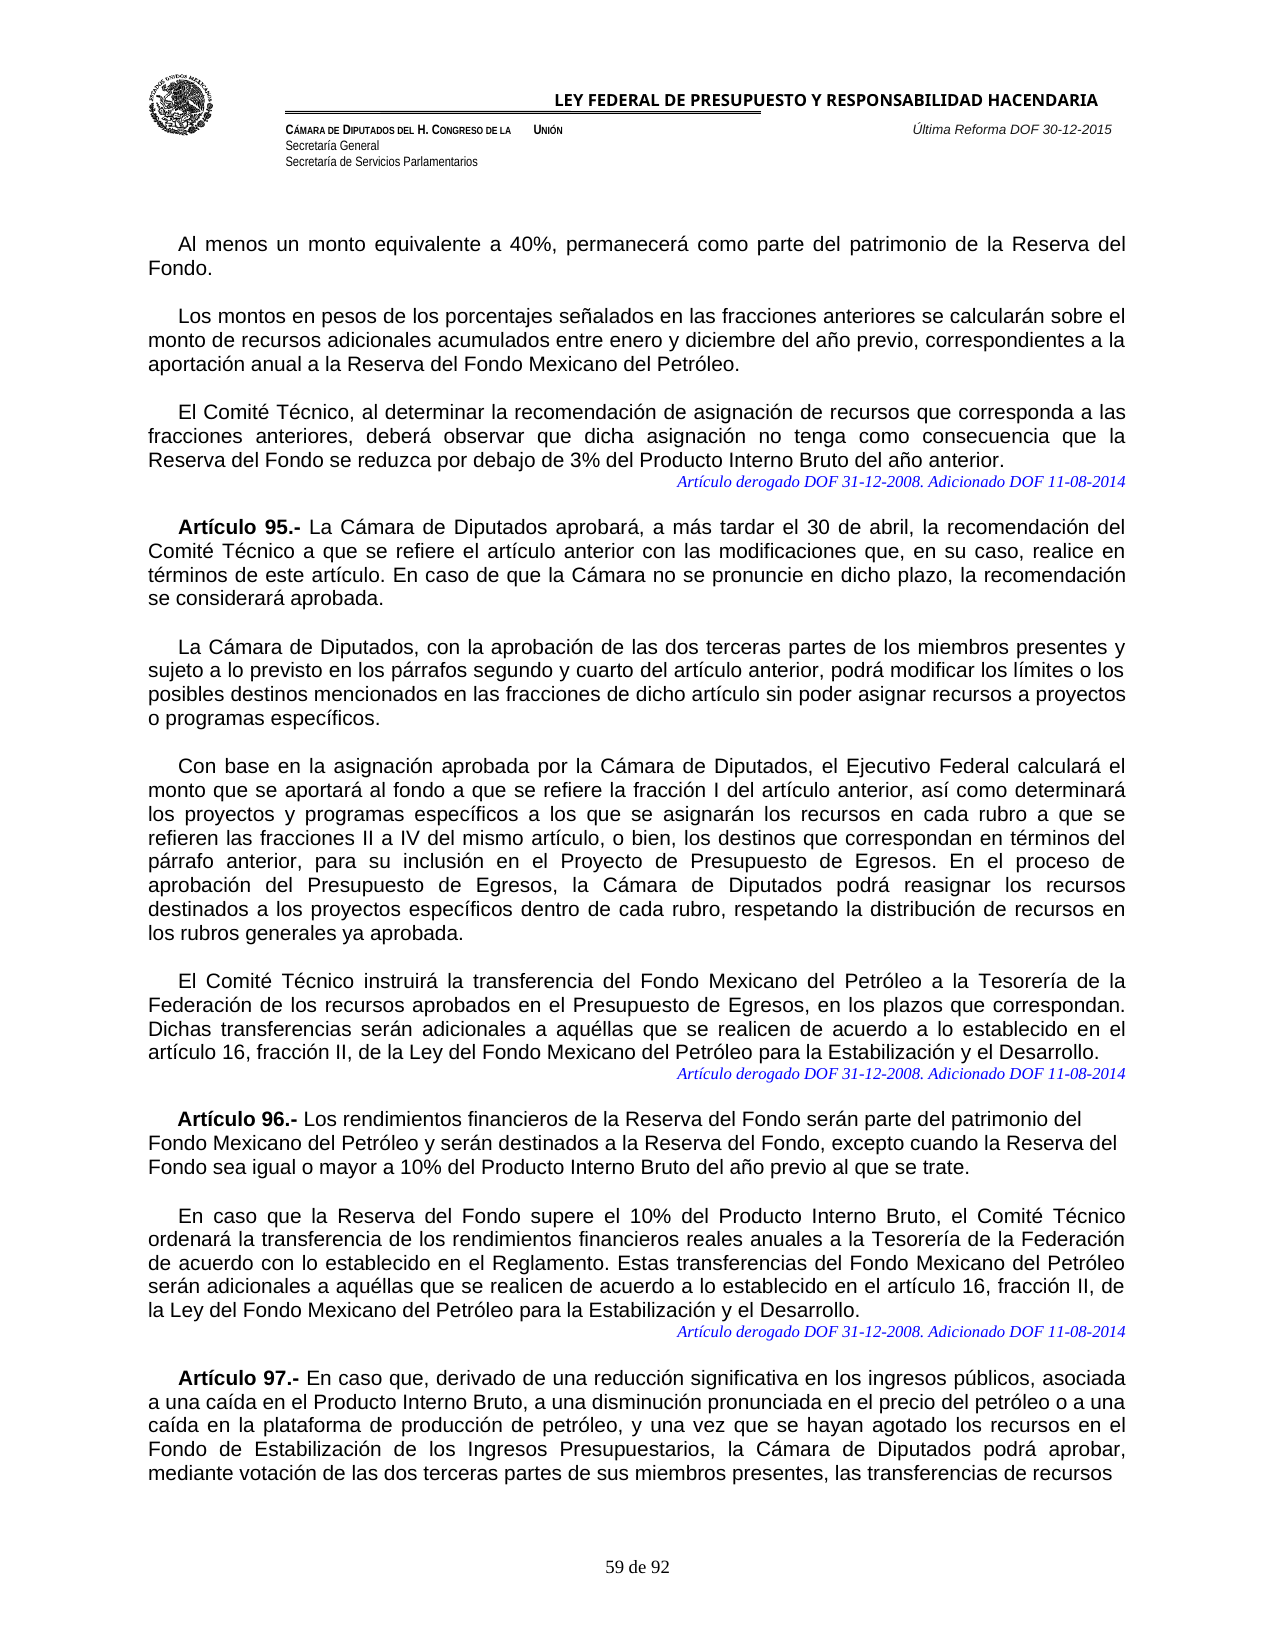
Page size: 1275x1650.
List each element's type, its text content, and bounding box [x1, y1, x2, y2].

text El Comité Técnico instruirá la transferencia del Fondo Mexicano del Petróleo a la Tesorería de la Federación de los recursos aprobados en el Presupuesto de Egresos, en los plazos que correspondan. Dichas transferencias serán adicionales a aquéllas que se realicen de acuerdo a lo establecido en el artículo 16, fracción II, de la Ley del Fondo Mexicano del Petróleo para la Estabilización y el Desarrollo. [148, 970, 1127, 1064]
text Artículo derogado DOF 31-12-2008. Adicionado DOF 11-08-2014 [148, 1064, 1127, 1083]
text Última Reforma DOF 30-12-2015 [912, 122, 1127, 137]
text Secretaría de Servicios Parlamentarios [285, 153, 529, 169]
text 59 de 92 [148, 1556, 1127, 1578]
text El Comité Técnico, al determinar la recomendación de asignación de recursos que corresponda a las fracciones anteriores, deberá observar que dicha asignación no tenga como consecuencia que la Reserva del Fondo se reduzca por debajo de 3% del Producto Interno Bruto del año anterior. [148, 401, 1127, 471]
text En caso que la Reserva del Fondo supere el 10% del Producto Interno Bruto, el Comité Técnico ordenará la transferencia de los rendimientos financieros reales anuales a la Tesorería de la Federación de acuerdo con lo establecido en el Reglamento. Estas transferencias del Fondo Mexicano del Petróleo serán adicionales a aquéllas que se realicen de acuerdo a lo establecido en el artículo 16, fracción II, de la Ley del Fondo Mexicano del Petróleo para la Estabilización y el Desarrollo. [148, 1204, 1127, 1322]
text Artículo 97.- En caso que, derivado de una reducción significativa en los ingresos públicos, asociada a una caída en el Producto Interno Bruto, a una disminución pronunciada en el precio del petróleo o a una caída en la plataforma de producción de petróleo, y una vez que se hayan agotado los recursos en el Fondo de Estabilización de los Ingresos Presupuestarios, la Cámara de Diputados podrá aprobar, mediante votación de las dos terceras partes de sus miembros presentes, las transferencias de recursos [148, 1366, 1127, 1485]
text Artículo derogado DOF 31-12-2008. Adicionado DOF 11-08-2014 [148, 1322, 1127, 1341]
picture [147, 73, 214, 136]
text Secretaría General [285, 138, 529, 153]
text La Cámara de Diputados, con la aprobación de las dos terceras partes de los miembros presentes y sujeto a lo previsto en los párrafos segundo y cuarto del artículo anterior, podrá modificar los límites o los posibles destinos mencionados en las fracciones de dicho artículo sin poder asignar recursos a proyectos o programas específicos. [148, 635, 1127, 729]
text Artículo derogado DOF 31-12-2008. Adicionado DOF 11-08-2014 [148, 472, 1127, 491]
text CÁMARA DE DIPUTADOS DEL H. CONGRESO DE LA [285, 121, 529, 137]
text Fondo sea igual o mayor a 10% del Producto Interno Bruto del año previo al que se trate. [148, 1155, 1127, 1179]
text LEY FEDERAL DE PRESUPUESTO Y RESPONSABILIDAD HACENDARIA [554, 88, 1127, 111]
text Fondo Mexicano del Petróleo y serán destinados a la Reserva del Fondo, excepto cuando la Reserva del [148, 1131, 1127, 1155]
text Con base en la asignación aprobada por la Cámara de Diputados, el Ejecutivo Federal calculará el monto que se aportará al fondo a que se refiere la fracción I del artículo anterior, así como determinará los proyectos y programas específicos a los que se asignarán los recursos en cada rubro a que se refieren las fracciones II a IV del mismo artículo, o bien, los destinos que correspondan en términos del párrafo anterior, para su inclusión en el Proyecto de Presupuesto de Egresos. En el proceso de aprobación del Presupuesto de Egresos, la Cámara de Diputados podrá reasignar los recursos destinados a los proyectos específicos dentro de cada rubro, respetando la distribución de recursos en los rubros generales ya aprobada. [148, 754, 1127, 944]
text Los montos en pesos de los porcentajes señalados en las fracciones anteriores se calcularán sobre el monto de recursos adicionales acumulados entre enero y diciembre del año previo, correspondientes a la aportación anual a la Reserva del Fondo Mexicano del Petróleo. [148, 305, 1127, 376]
text UNIÓN [533, 121, 837, 137]
text Artículo 95.- La Cámara de Diputados aprobará, a más tardar el 30 de abril, la recomendación del Comité Técnico a que se refiere el artículo anterior con las modificaciones que, en su caso, realice en términos de este artículo. En caso de que la Cámara no se pronuncie en dicho plazo, la recomendación se considerará aprobada. [148, 516, 1127, 610]
text Al menos un monto equivalente a 40%, permanecerá como parte del patrimonio de la Reserva del Fondo. [148, 233, 1127, 280]
text Artículo 96.- Los rendimientos financieros de la Reserva del Fondo serán parte del patrimonio del [177, 1107, 1127, 1131]
